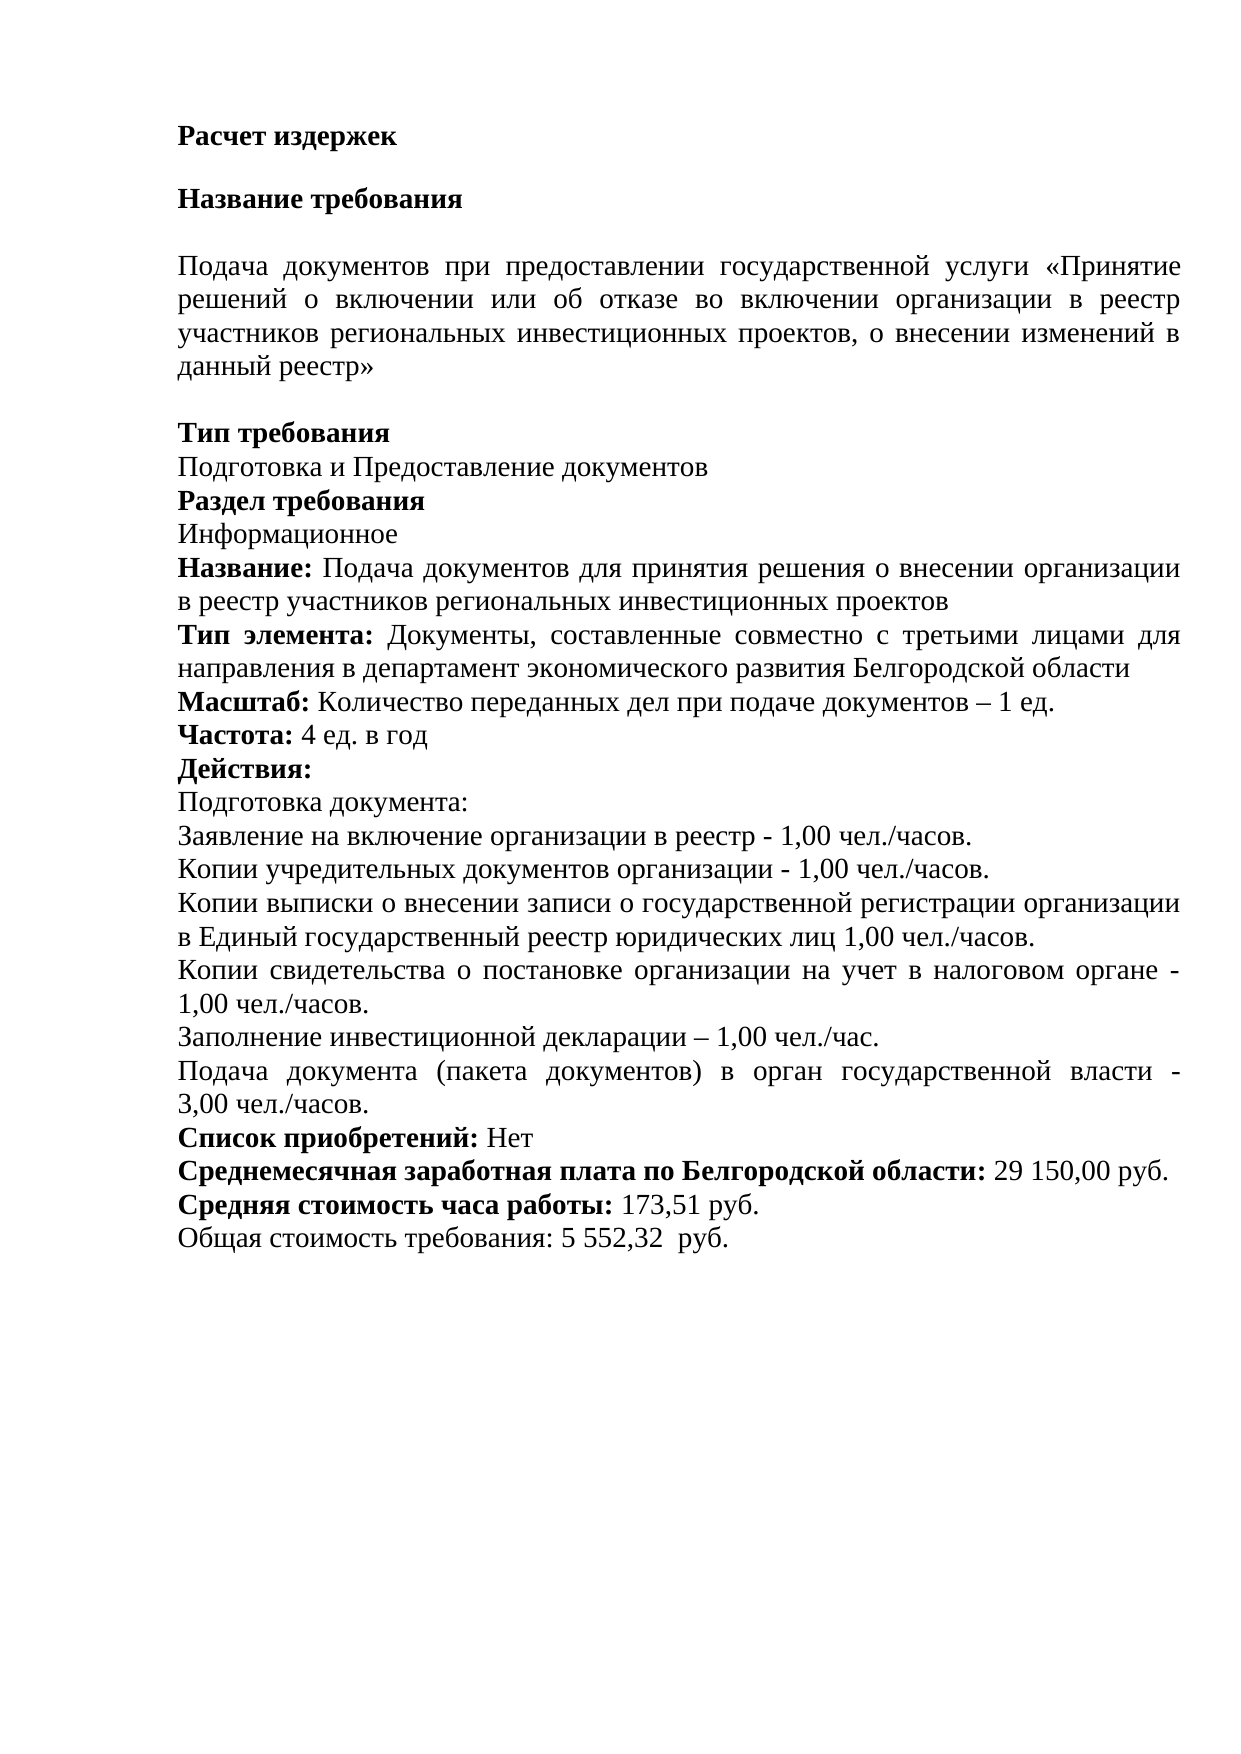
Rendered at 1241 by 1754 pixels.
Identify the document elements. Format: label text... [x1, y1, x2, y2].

text Раздел требования [177, 483, 1181, 516]
text Копии учредительных документов организации - 1,00 чел./часов. [177, 852, 1181, 885]
text Подготовка и Предоставление документов [177, 449, 1181, 483]
text Средняя стоимость часа работы: 173,51 руб. [177, 1187, 1181, 1221]
text Заполнение инвестиционной декларации – 1,00 чел./час. [177, 1019, 1181, 1053]
text Список приобретений: Нет [177, 1120, 1181, 1153]
text Подача документа (пакета документов) в орган государственной власти - 3,00 чел./часов. [177, 1053, 1181, 1120]
text Название: Подача документов для принятия решения о внесении организации в реестр участников региональных инвестиционных проектов [177, 550, 1181, 617]
text Масштаб: Количество переданных дел при подаче документов – 1 ед. [177, 684, 1181, 717]
text Название требования [177, 181, 1181, 214]
text Заявление на включение организации в реестр - 1,00 чел./часов. [177, 818, 1181, 852]
text Среднемесячная заработная плата по Белгородской области: 29 150,00 руб. [177, 1153, 1181, 1187]
text Общая стоимость требования: 5 552,32 руб. [177, 1221, 1181, 1254]
text Подготовка документа: [177, 784, 1181, 818]
text Расчет издержек [177, 118, 1181, 152]
text Тип элемента: Документы, составленные совместно с третьими лицами для направления в департамент экономического развития Белгородской области [177, 617, 1181, 684]
text Информационное [177, 516, 1181, 550]
text Действия: [177, 751, 1181, 784]
text Подача документов при предоставлении государственной услуги «Принятие решений о включении или об отказе во включении организации в реестр участников региональных инвестиционных проектов, о внесении изменений в данный реестр» [177, 248, 1181, 382]
text Тип требования [177, 416, 1181, 449]
text Частота: 4 ед. в год [177, 717, 1181, 751]
text Копии свидетельства о постановке организации на учет в налоговом органе - 1,00 чел./часов. [177, 952, 1181, 1019]
text Копии выписки о внесении записи о государственной регистрации организации в Единый государственный реестр юридических лиц 1,00 чел./часов. [177, 885, 1181, 952]
